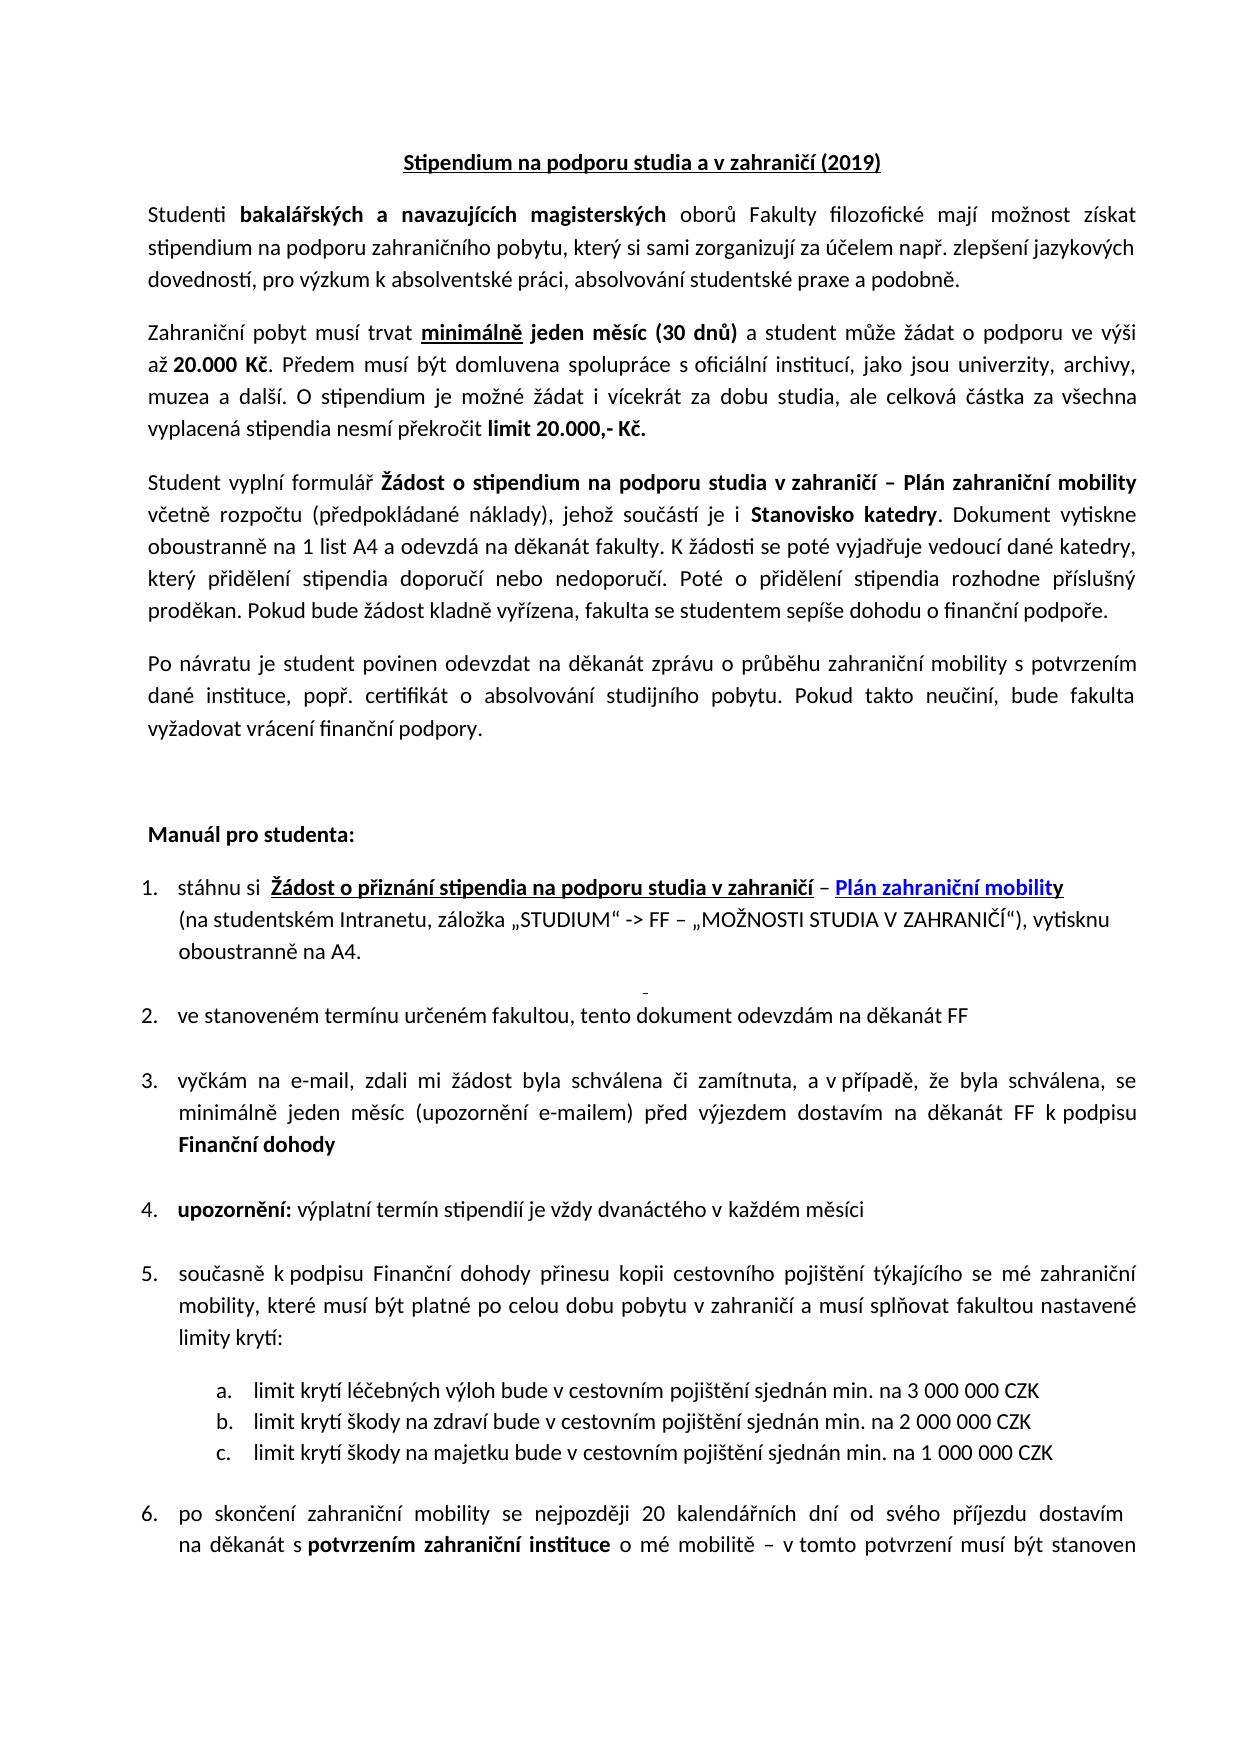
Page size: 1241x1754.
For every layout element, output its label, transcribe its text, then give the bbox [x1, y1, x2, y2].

text Manuál pro studenta: [148, 820, 1137, 848]
list stáhnu si Žádost o přiznání stipendia na podporu studia v zahraničí – Plán zahraniční mobility [141, 873, 1137, 901]
list (na studentském Intranetu, záložka „STUDIUM“ -> FF – „MOŽNOSTI STUDIA V ZAHRANIČÍ“), vytisknu oboustranně na A4. [178, 905, 1137, 965]
list limit krytí škody na zdraví bude v cestovním pojištění sjednán min. na 2 000 000 CZK [216, 1407, 1137, 1435]
list limit krytí škody na majetku bude v cestovním pojištění sjednán min. na 1 000 000 CZK [216, 1438, 1137, 1466]
text Po návratu je student povinen odevzdat na děkanát zprávu o průběhu zahraniční mobility s potvrzením dané instituce, popř. certifikát o absolvování studijního pobytu. Pokud takto neučiní, bude fakulta vyžadovat vrácení finanční podpory. [148, 649, 1137, 742]
list ve stanoveném termínu určeném fakultou, tento dokument odevzdám na děkanát FF [141, 1002, 1137, 1029]
list upozornění: výplatní termín stipendií je vždy dvanáctého v každém měsíci [141, 1195, 1137, 1223]
list limit krytí léčebných výloh bude v cestovním pojištění sjednán min. na 3 000 000 CZK [216, 1376, 1137, 1404]
list vyčkám na e-mail, zdali mi žádost byla schválena či zamítnuta, a v případě, že byla schválena, se minimálně jeden měsíc (upozornění e-mailem) před výjezdem dostavím na děkanát FF k podpisu Finanční dohody [141, 1066, 1137, 1158]
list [141, 1499, 1137, 1558]
text Student vyplní formulář Žádost o stipendium na podporu studia v zahraničí – Plán zahraniční mobility včetně rozpočtu (předpokládané náklady), jehož součástí je i Stanovisko katedry. Dokument vytiskne oboustranně na 1 list A4 a odevzdá na děkanát fakulty. K žádosti se poté vyjadřuje vedoucí dané katedry, který přidělení stipendia doporučí nebo nedoporučí. Poté o přidělení stipendia rozhodne příslušný proděkan. Pokud bude žádost kladně vyřízena, fakulta se studentem sepíše dohodu o finanční podpoře. [148, 468, 1137, 624]
text Studenti bakalářských a navazujících magisterských oborů Fakulty filozofické mají možnost získat stipendium na podporu zahraničního pobytu, který si sami zorganizují za účelem např. zlepšení jazykových dovedností, pro výzkum k absolventské práci, absolvování studentské praxe a podobně. [148, 201, 1137, 293]
text Stipendium na podporu studia a v zahraničí (2019) [148, 148, 1137, 176]
text Zahraniční pobyt musí trvat minimálně jeden měsíc (30 dnů) a student může žádat o podporu ve výši až 20.000 Kč. Předem musí být domluvena spolupráce s oficiální institucí, jako jsou univerzity, archivy, muzea a další. O stipendium je možné žádat i vícekrát za dobu studia, ale celková částka za všechna vyplacená stipendia nesmí překročit limit 20.000,- Kč. [148, 318, 1137, 443]
list současně k podpisu Finanční dohody přinesu kopii cestovního pojištění týkajícího se mé zahraniční mobility, které musí být platné po celou dobu pobytu v zahraničí a musí splňovat fakultou nastavené limity krytí: [141, 1259, 1137, 1351]
